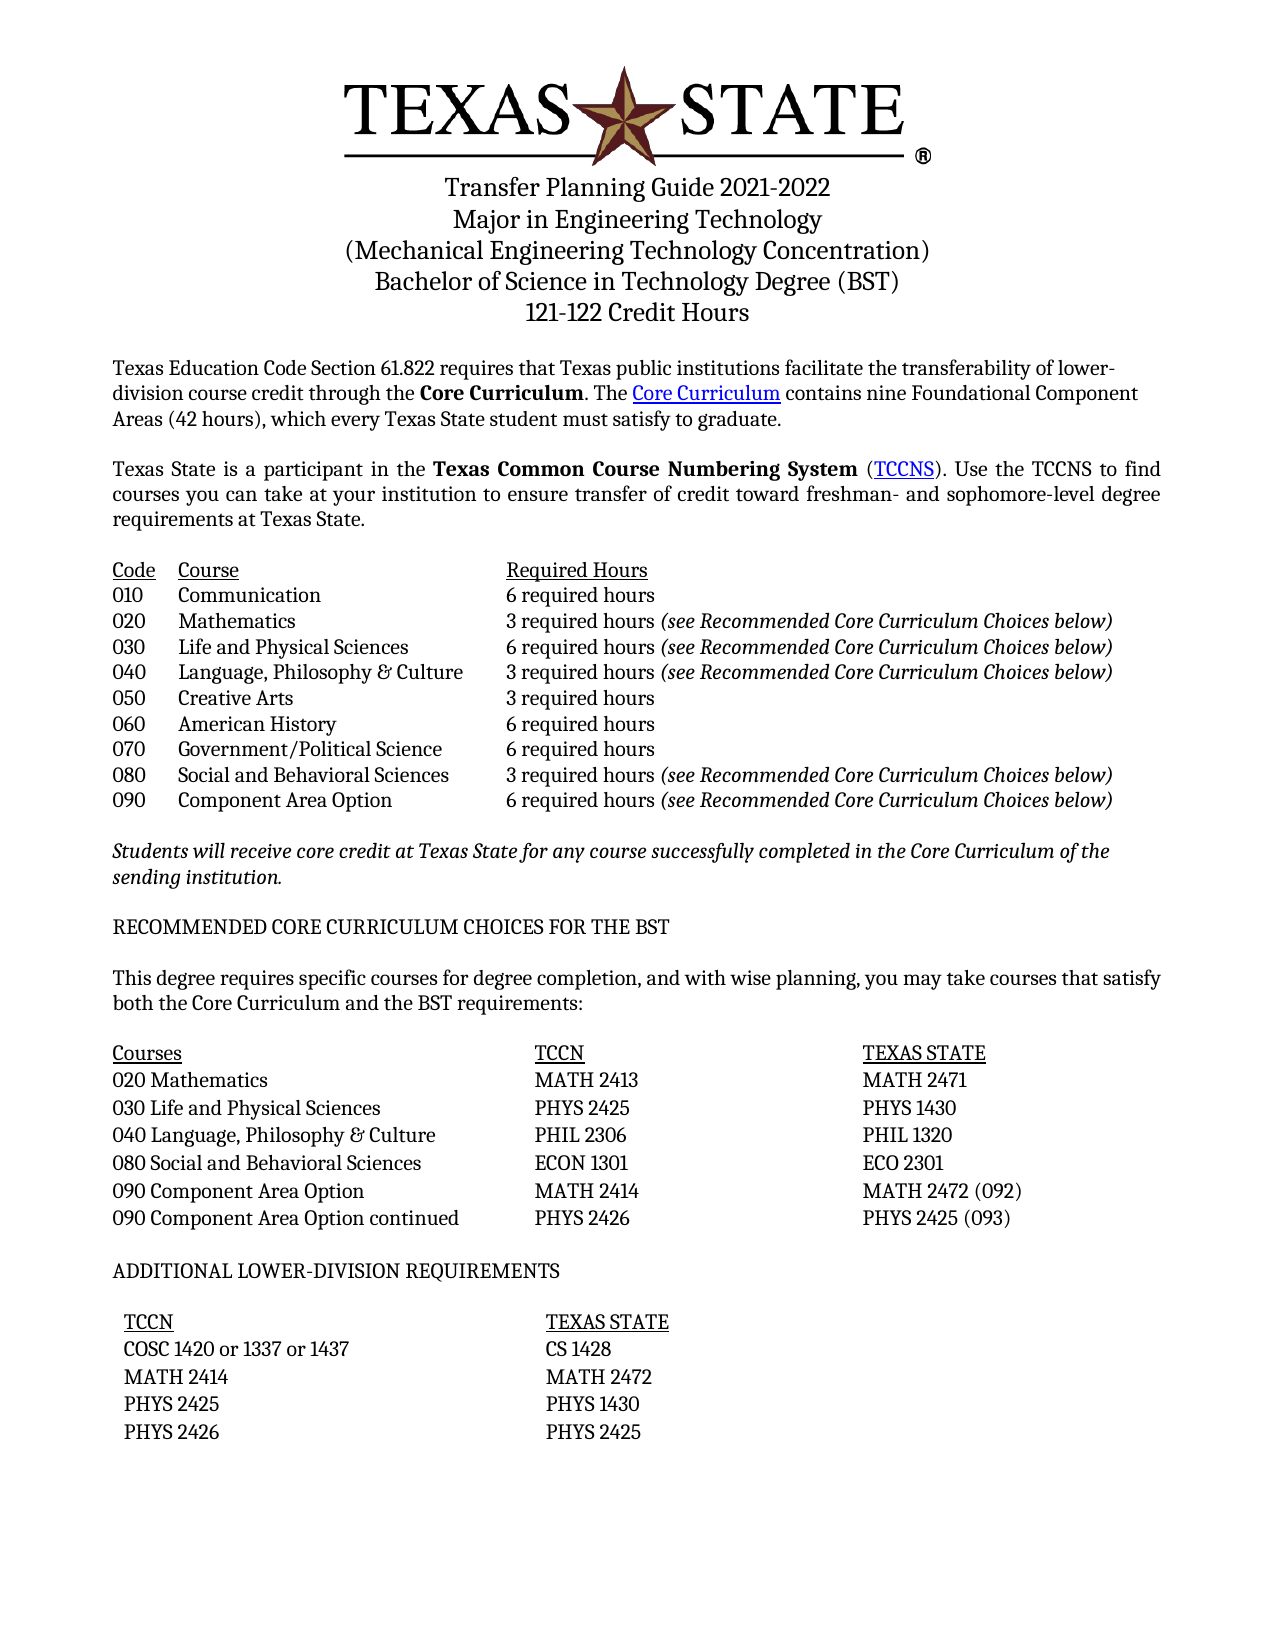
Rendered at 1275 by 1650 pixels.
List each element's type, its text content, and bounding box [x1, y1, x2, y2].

table_cell 3 required hours (see Recommended Core Curriculum Choices below) [506, 763, 1163, 788]
table_cell MATH 2472 [534, 1365, 1059, 1392]
table_cell PHIL 1320 [863, 1123, 1153, 1151]
table_header Code [113, 558, 178, 583]
subtitle (Mechanical Engineering Technology Concentration) [112, 235, 1162, 266]
table_cell 6 required hours (see Recommended Core Curriculum Choices below) [506, 635, 1163, 660]
table_cell CS 1428 [534, 1337, 1059, 1364]
subtitle Transfer Planning Guide 2021-2022 [112, 172, 1162, 204]
table_cell Government/Political Science [178, 737, 506, 762]
table_cell MATH 2413 [534, 1068, 862, 1095]
table_cell 6 required hours [506, 711, 1163, 737]
subtitle Bachelor of Science in Technology Degree (BST) [112, 266, 1162, 297]
subtitle 121-122 Credit Hours [112, 297, 1162, 328]
table_cell PHYS 2425 [113, 1392, 534, 1420]
table_header TCCN [113, 1309, 534, 1337]
table_cell 090 [113, 788, 178, 814]
table_cell 030 [113, 635, 178, 660]
table_cell 040 [113, 660, 178, 686]
table_cell ECON 1301 [534, 1151, 862, 1178]
table_cell 090 Component Area Option continued [113, 1206, 534, 1234]
table_cell PHYS 2425 [534, 1420, 1059, 1447]
table_header TCCN [534, 1041, 862, 1068]
table_cell COSC 1420 or 1337 or 1437 [113, 1337, 534, 1364]
table_cell Mathematics [178, 609, 506, 634]
subtitle ADDITIONAL LOWER-DIVISION REQUIREMENTS [112, 1259, 1162, 1284]
table_cell 090 Component Area Option [113, 1178, 534, 1206]
table_cell 6 required hours [506, 583, 1163, 609]
table_cell 3 required hours (see Recommended Core Curriculum Choices below) [506, 609, 1163, 634]
table_cell Communication [178, 583, 506, 609]
text Texas Education Code Section 61.822 requires that Texas public institutions facilitate the transferability of lower-division course credit through the Core Curriculum. The Core Curriculum contains nine Foundational Component Areas (42 hours), which every Texas State student must satisfy to graduate. [112, 356, 1162, 431]
picture [344, 66, 931, 166]
table_cell Social and Behavioral Sciences [178, 763, 506, 788]
table_cell 3 required hours [506, 686, 1163, 711]
table_cell PHYS 1430 [534, 1392, 1059, 1420]
table_cell 020 [113, 609, 178, 634]
table_cell Life and Physical Sciences [178, 635, 506, 660]
table_cell American History [178, 711, 506, 737]
table_cell PHYS 1430 [863, 1095, 1153, 1123]
text This degree requires specific courses for degree completion, and with wise planning, you may take courses that satisfy both the Core Curriculum and the BST requirements: [112, 965, 1162, 1016]
table_cell PHYS 2425 (093) [863, 1206, 1153, 1234]
table_header Course [178, 558, 506, 583]
table_cell 3 required hours (see Recommended Core Curriculum Choices below) [506, 660, 1163, 686]
table_cell 6 required hours (see Recommended Core Curriculum Choices below) [506, 788, 1163, 814]
table_cell MATH 2472 (092) [863, 1178, 1153, 1206]
text Students will receive core credit at Texas State for any course successfully completed in the Core Curriculum of the sending institution. [112, 839, 1162, 889]
subtitle RECOMMENDED CORE CURRICULUM CHOICES FOR THE BST [112, 915, 1162, 940]
text Texas State is a participant in the Texas Common Course Numbering System (TCCNS). Use the TCCNS to find courses you can take at your institution to ensure transfer of credit toward freshman- and sophomore-level degree requirements at Texas State. [112, 457, 1162, 532]
table_cell Language, Philosophy & Culture [178, 660, 506, 686]
table_cell PHYS 2425 [534, 1095, 862, 1123]
table_cell 6 required hours [506, 737, 1163, 762]
table_cell MATH 2471 [863, 1068, 1153, 1095]
table_cell ECO 2301 [863, 1151, 1153, 1178]
table_cell PHIL 2306 [534, 1123, 862, 1151]
table_cell Component Area Option [178, 788, 506, 814]
table_cell 060 [113, 711, 178, 737]
table_cell 070 [113, 737, 178, 762]
table_header TEXAS STATE [863, 1041, 1153, 1068]
table_cell MATH 2414 [534, 1178, 862, 1206]
table_cell PHYS 2426 [534, 1206, 862, 1234]
table_header Required Hours [506, 558, 1163, 583]
table_cell 080 [113, 763, 178, 788]
table_cell PHYS 2426 [113, 1420, 534, 1447]
table_cell 040 Language, Philosophy & Culture [113, 1123, 534, 1151]
table_cell 030 Life and Physical Sciences [113, 1095, 534, 1123]
subtitle Major in Engineering Technology [112, 204, 1162, 235]
table_cell 020 Mathematics [113, 1068, 534, 1095]
table_cell Creative Arts [178, 686, 506, 711]
table_cell 080 Social and Behavioral Sciences [113, 1151, 534, 1178]
table_header TEXAS STATE [534, 1309, 1059, 1337]
table_cell MATH 2414 [113, 1365, 534, 1392]
table_header Courses [113, 1041, 534, 1068]
table_cell 010 [113, 583, 178, 609]
table_cell 050 [113, 686, 178, 711]
